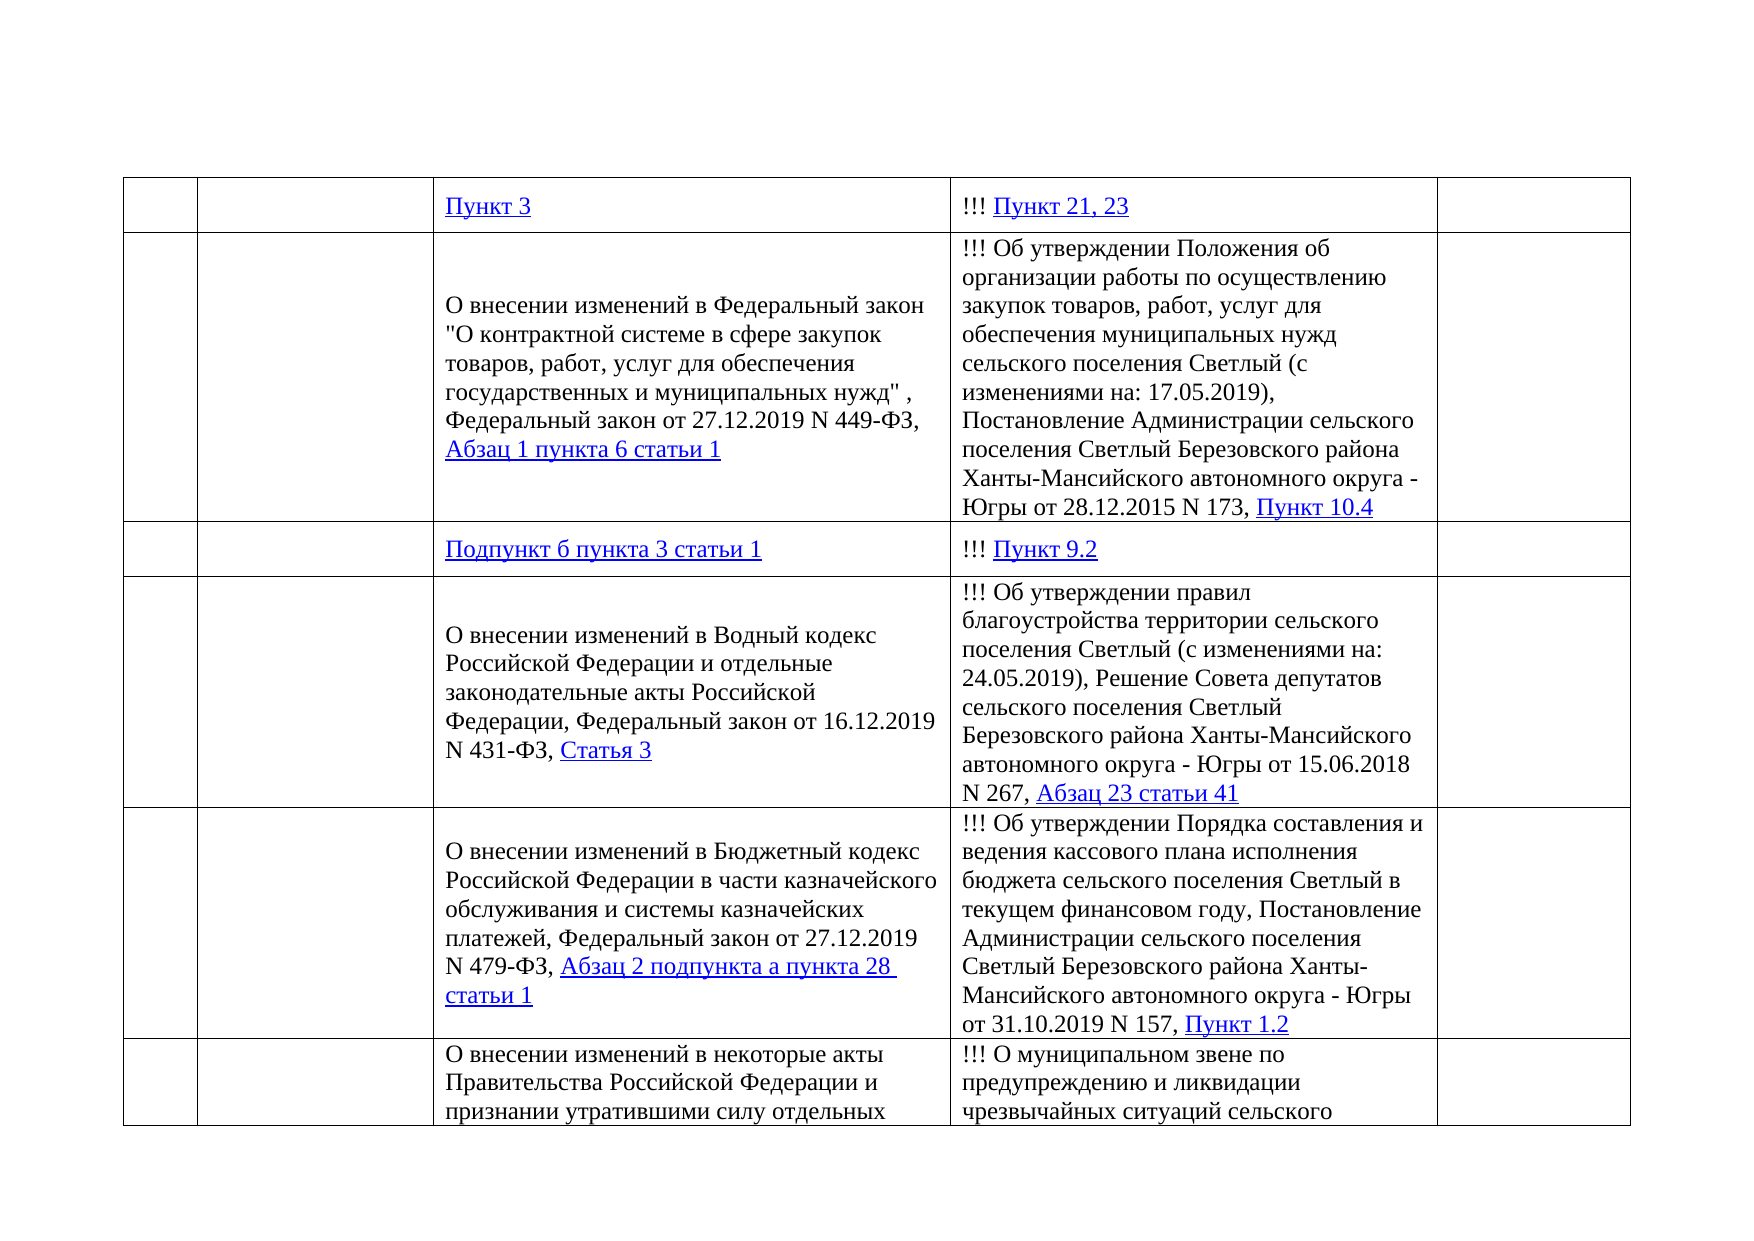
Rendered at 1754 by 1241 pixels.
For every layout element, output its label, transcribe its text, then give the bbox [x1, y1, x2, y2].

table_cell !!! Об утверждении правил благоустройства территории сельского поселения Светлый (с изменениями на: 24.05.2019), Решение Совета депутатов сельского поселения Светлый Березовского района Ханты-Мансийского автономного округа - Югры от 15.06.2018 N 267, Абзац 23 статьи 41 [951, 577, 1437, 807]
table_cell [124, 178, 197, 232]
table_cell !!! Об утверждении Положения об организации работы по осуществлению закупок товаров, работ, услуг для обеспечения муниципальных нужд сельского поселения Светлый (с изменениями на: 17.05.2019), Постановление Администрации сельского поселения Светлый Березовского района Ханты-Мансийского автономного округа - Югры от 28.12.2015 N 173, Пункт 10.4 [951, 233, 1437, 521]
table_cell О внесении изменений в Бюджетный кодекс Российской Федерации в части казначейского обслуживания и системы казначейских платежей, Федеральный закон от 27.12.2019 N 479-ФЗ, Абзац 2 подпункта а пункта 28 статьи 1 [434, 808, 950, 1038]
table_cell [198, 1039, 433, 1125]
table_cell [198, 577, 433, 807]
table_cell [198, 522, 433, 576]
table_cell [1438, 577, 1630, 807]
table_cell [124, 577, 197, 807]
table_cell !!! Пункт 21, 23 [951, 178, 1437, 232]
table_cell [124, 1039, 197, 1125]
table_cell [124, 233, 197, 521]
table_cell [1438, 178, 1630, 232]
table_cell [124, 808, 197, 1038]
table_cell [1438, 233, 1630, 521]
table_cell [198, 233, 433, 521]
table_cell [124, 522, 197, 576]
table_cell [1438, 808, 1630, 1038]
table_cell О внесении изменений в Федеральный закон "О контрактной системе в сфере закупок товаров, работ, услуг для обеспечения государственных и муниципальных нужд" , Федеральный закон от 27.12.2019 N 449-ФЗ, Абзац 1 пункта 6 статьи 1 [434, 233, 950, 521]
table_cell !!! Пункт 9.2 [951, 522, 1437, 576]
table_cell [434, 1039, 950, 1125]
table_cell [1438, 522, 1630, 576]
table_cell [951, 1039, 1437, 1125]
table_cell [198, 178, 433, 232]
table_cell О внесении изменений в Водный кодекс Российской Федерации и отдельные законодательные акты Российской Федерации, Федеральный закон от 16.12.2019 N 431-ФЗ, Статья 3 [434, 577, 950, 807]
table_cell Подпункт б пункта 3 статьи 1 [434, 522, 950, 576]
table_cell [198, 808, 433, 1038]
table_cell [1438, 1039, 1630, 1125]
table_cell Пункт 3 [434, 178, 950, 232]
table_cell !!! Об утверждении Порядка составления и ведения кассового плана исполнения бюджета сельского поселения Светлый в текущем финансовом году, Постановление Администрации сельского поселения Светлый Березовского района Ханты-Мансийского автономного округа - Югры от 31.10.2019 N 157, Пункт 1.2 [951, 808, 1437, 1038]
